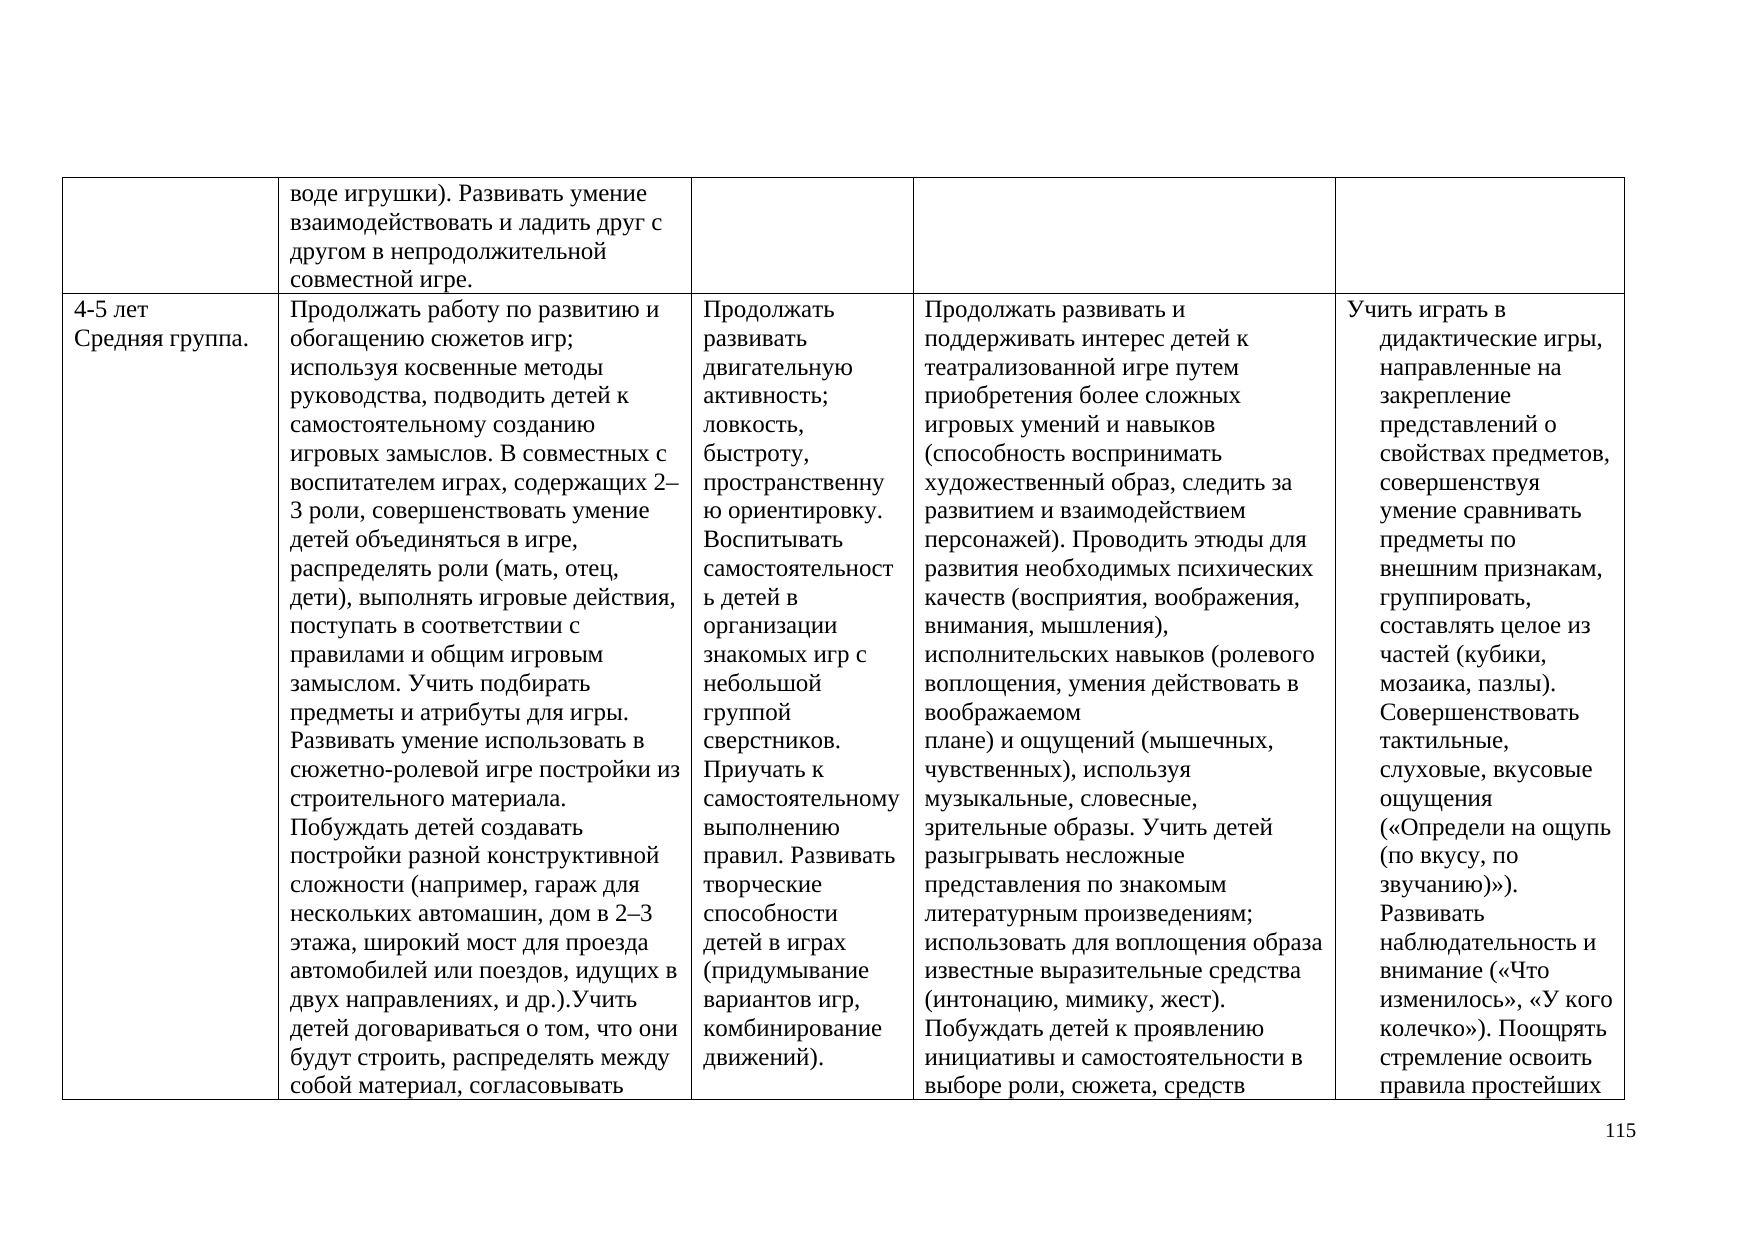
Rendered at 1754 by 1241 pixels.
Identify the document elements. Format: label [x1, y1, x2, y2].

table_cell [63, 294, 278, 1099]
table_cell [1336, 294, 1624, 1099]
table_cell [279, 294, 691, 1099]
table_cell [692, 294, 913, 1099]
table_cell [1336, 178, 1624, 293]
table_cell [692, 178, 913, 293]
table_cell [914, 178, 1335, 293]
table_cell [279, 178, 691, 293]
table_cell [63, 178, 278, 293]
table_cell [914, 294, 1335, 1099]
